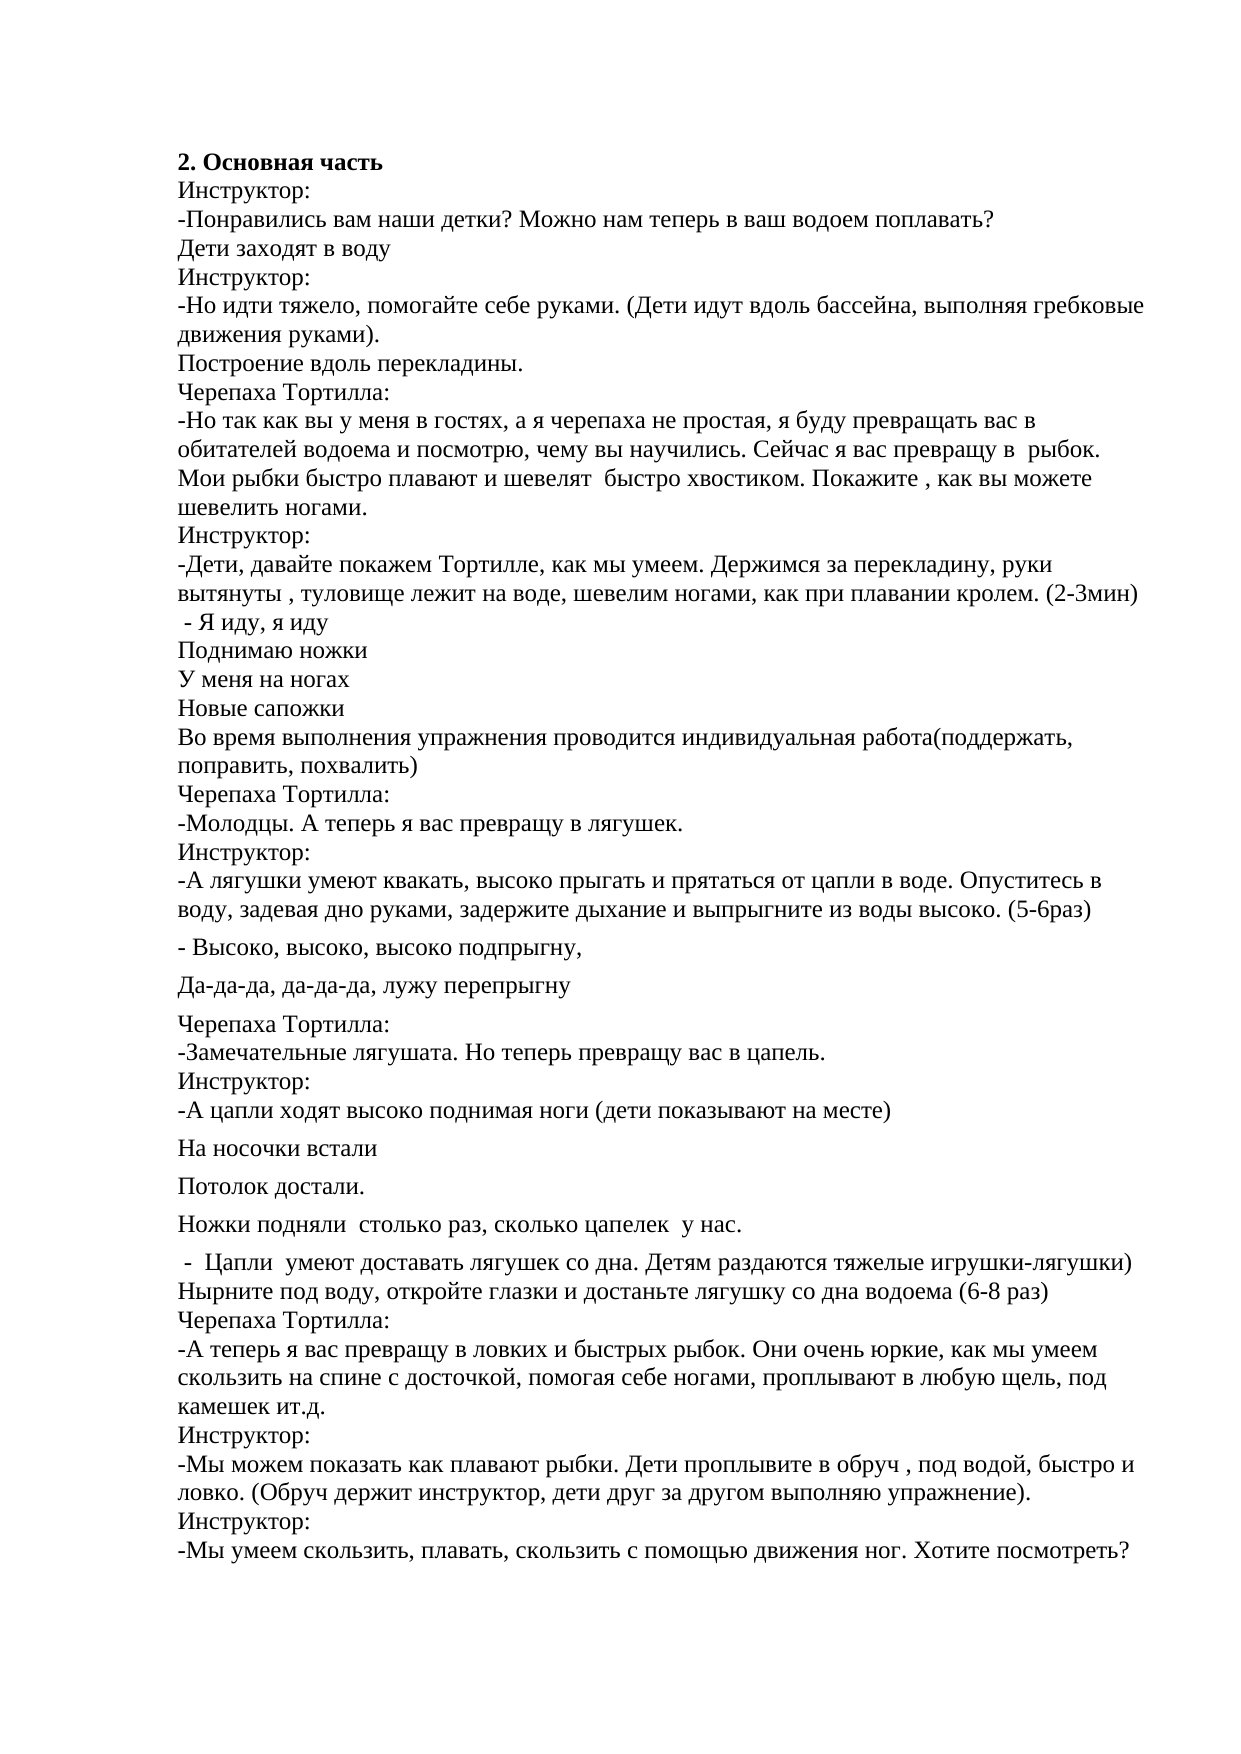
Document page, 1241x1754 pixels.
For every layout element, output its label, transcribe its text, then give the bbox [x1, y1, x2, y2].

text Инструктор: [177, 1506, 1152, 1535]
text Черепаха Тортилла: [177, 779, 1152, 808]
text Черепаха Тортилла: [177, 377, 1152, 406]
text -А лягушки умеют квакать, высоко прыгать и прятаться от цапли в воде. Опуститесь в воду, задевая дно руками, задержите дыхание и выпрыгните из воды высоко. (5-6раз) [177, 866, 1152, 923]
text -Понравились вам наши детки? Можно нам теперь в ваш водоем поплавать? [177, 204, 1152, 233]
text Поднимаю ножки [177, 636, 1152, 664]
text -Молодцы. А теперь я вас превращу в лягушек. [177, 808, 1152, 837]
text Черепаха Тортилла: [177, 1009, 1152, 1037]
text Инструктор: [177, 837, 1152, 866]
text Новые сапожки [177, 693, 1152, 722]
text -Мы можем показать как плавают рыбки. Дети проплывите в обруч , под водой, быстро и ловко. (Обруч держит инструктор, дети друг за другом выполняю упражнение). [177, 1449, 1152, 1506]
text Инструктор: [177, 1420, 1152, 1449]
text Построение вдоль перекладины. [177, 348, 1152, 377]
text - Я иду, я иду [177, 607, 1152, 636]
text Дети заходят в воду [177, 233, 1152, 262]
text Инструктор: [177, 521, 1152, 549]
text -А теперь я вас превращу в ловких и быстрых рыбок. Они очень юркие, как мы умеем скользить на спине с досточкой, помогая себе ногами, проплывают в любую щель, под камешек ит.д. [177, 1334, 1152, 1420]
text Инструктор: [177, 176, 1152, 204]
text - Высоко, высоко, высоко подпрыгну, [177, 932, 1152, 961]
text Инструктор: [177, 262, 1152, 291]
text -Дети, давайте покажем Тортилле, как мы умеем. Держимся за перекладину, руки вытянуты , туловище лежит на воде, шевелим ногами, как при плавании кролем. (2-3мин) [177, 549, 1152, 607]
text У меня на ногах [177, 664, 1152, 693]
text Инструктор: [177, 1066, 1152, 1095]
text -Мы умеем скользить, плавать, скользить с помощью движения ног. Хотите посмотреть? [177, 1535, 1152, 1564]
text Да-да-да, да-да-да, лужу перепрыгну [177, 971, 1152, 999]
text 2. Основная часть [177, 147, 1152, 176]
text -Замечательные лягушата. Но теперь превращу вас в цапель. [177, 1037, 1152, 1066]
text - Цапли умеют доставать лягушек со дна. Детям раздаются тяжелые игрушки-лягушки) Нырните под воду, откройте глазки и достаньте лягушку со дна водоема (6-8 раз) [177, 1247, 1152, 1305]
text -Но так как вы у меня в гостях, а я черепаха не простая, я буду превращать вас в обитателей водоема и посмотрю, чему вы научились. Сейчас я вас превращу в рыбок. Мои рыбки быстро плавают и шевелят быстро хвостиком. Покажите , как вы можете шевелить ногами. [177, 406, 1152, 521]
text Ножки подняли столько раз, сколько цапелек у нас. [177, 1209, 1152, 1238]
text Потолок достали. [177, 1171, 1152, 1200]
text -Но идти тяжело, помогайте себе руками. (Дети идут вдоль бассейна, выполняя гребковые движения руками). [177, 291, 1152, 348]
text -А цапли ходят высоко поднимая ноги (дети показывают на месте) [177, 1095, 1152, 1124]
text Черепаха Тортилла: [177, 1305, 1152, 1334]
text На носочки встали [177, 1133, 1152, 1162]
text Во время выполнения упражнения проводится индивидуальная работа(поддержать, поправить, похвалить) [177, 722, 1152, 779]
